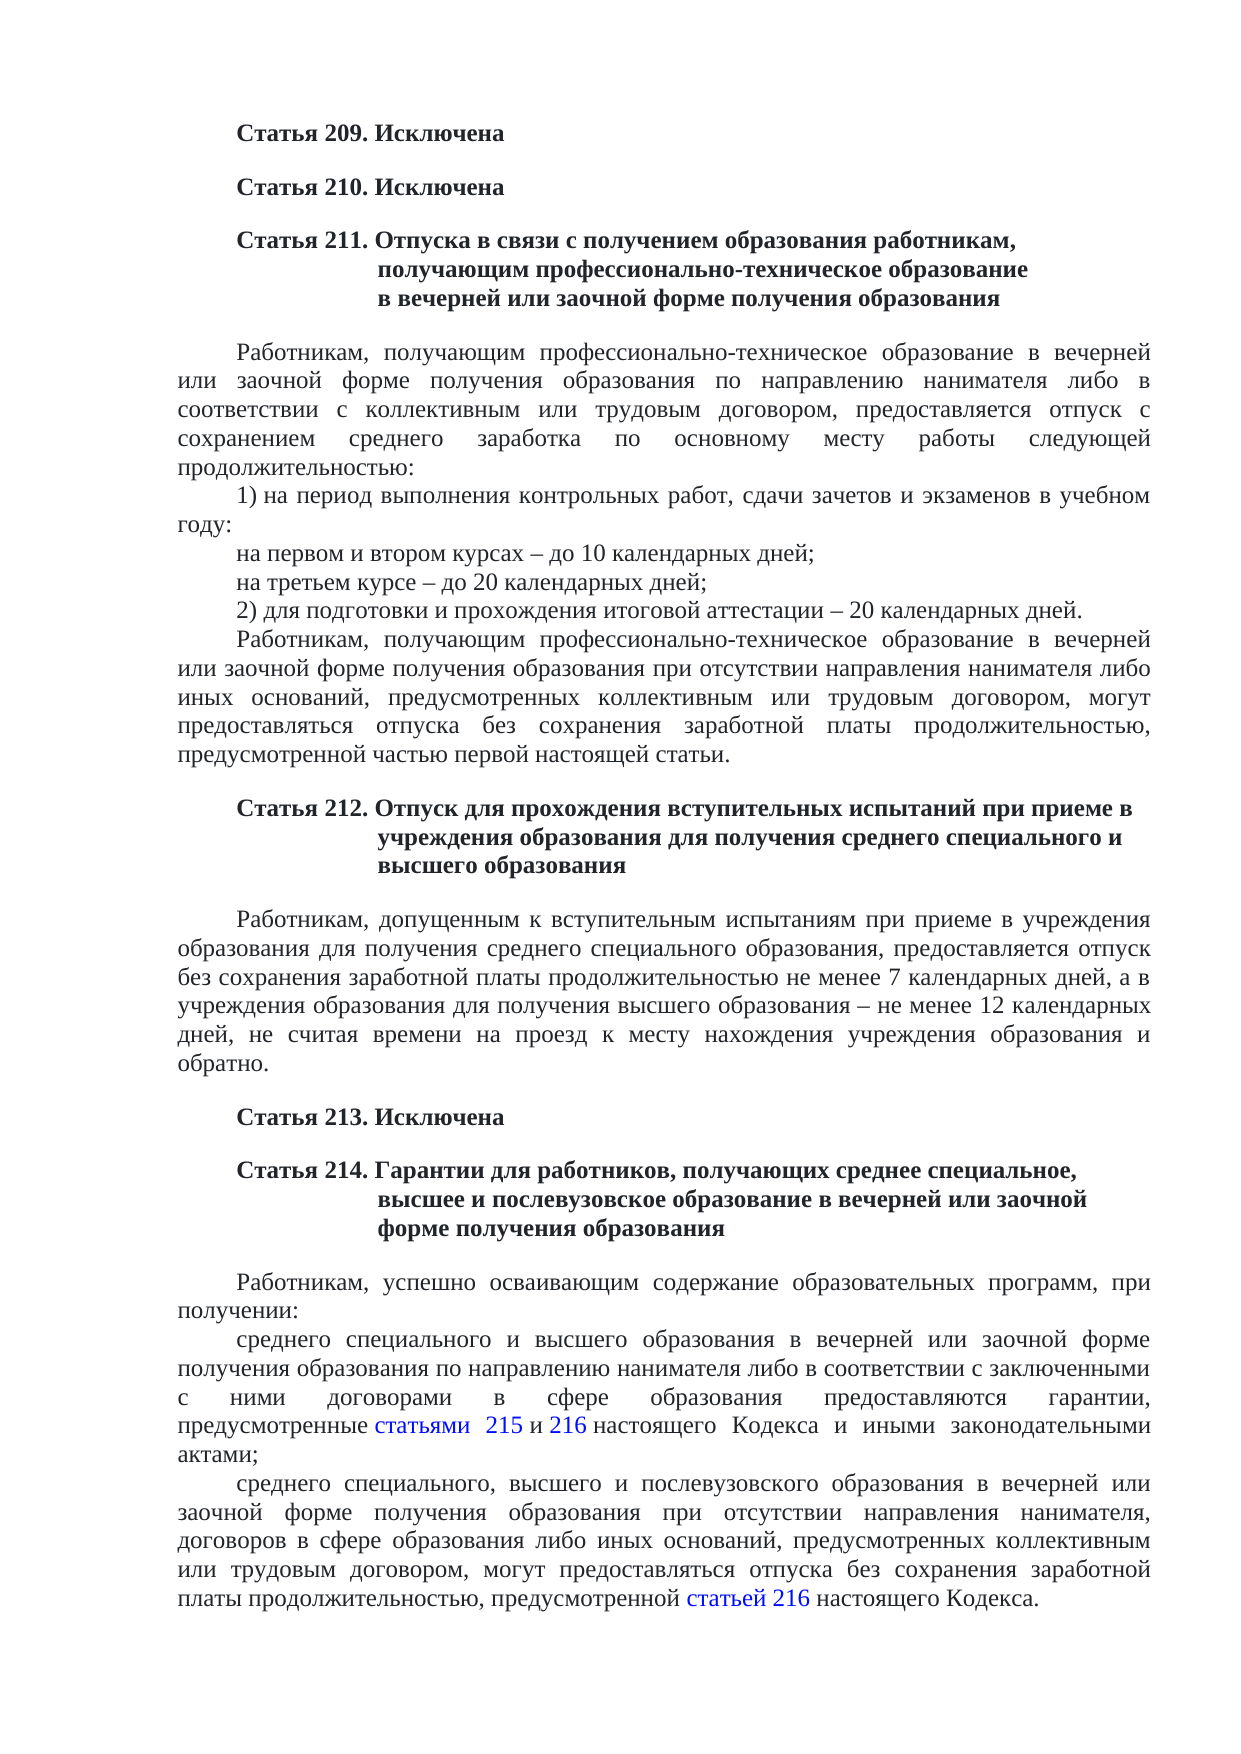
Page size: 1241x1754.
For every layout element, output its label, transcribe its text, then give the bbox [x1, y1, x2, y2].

text Работникам, успешно осваивающим содержание образовательных программ, при получении: [177, 1267, 1152, 1324]
text Статья 212. Отпуск для прохождения вступительных испытаний при приеме в учреждения образования для получения среднего специального и высшего образования [236, 793, 1152, 879]
text Статья 213. Исключена [236, 1102, 1152, 1131]
text среднего специального, высшего и послевузовского образования в вечерней или заочной форме получения образования при отсутствии направления нанимателя, договоров в сфере образования либо иных оснований, предусмотренных коллективным или трудовым договором, могут предоставляться отпуска без сохранения заработной платы продолжительностью, предусмотренной статьей 216 настоящего Кодекса. [177, 1468, 1152, 1612]
text Статья 214. Гарантии для работников, получающих среднее специальное, высшее и послевузовское образование в вечерней или заочной форме получения образования [236, 1156, 1152, 1242]
text на третьем курсе – до 20 календарных дней; [177, 567, 1152, 596]
text Работникам, получающим профессионально-техническое образование в вечерней или заочной форме получения образования по направлению нанимателя либо в соответствии с коллективным или трудовым договором, предоставляется отпуск с сохранением среднего заработка по основному месту работы следующей продолжительностью: [177, 337, 1152, 481]
text 2) для подготовки и прохождения итоговой аттестации – 20 календарных дней. [177, 596, 1152, 624]
text Работникам, получающим профессионально-техническое образование в вечерней или заочной форме получения образования при отсутствии направления нанимателя либо иных оснований, предусмотренных коллективным или трудовым договором, могут предоставляться отпуска без сохранения заработной платы продолжительностью, предусмотренной частью первой настоящей статьи. [177, 624, 1152, 768]
text среднего специального и высшего образования в вечерней или заочной форме получения образования по направлению нанимателя либо в соответствии с заключенными с ними договорами в сфере образования предоставляются гарантии, предусмотренные статьями 215 и 216 настоящего Кодекса и иными законодательными актами; [177, 1324, 1152, 1468]
text 1) на период выполнения контрольных работ, сдачи зачетов и экзаменов в учебном году: [177, 481, 1152, 538]
text Статья 210. Исключена [236, 172, 1152, 201]
text Статья 209. Исключена [236, 118, 1152, 147]
text Статья 211. Отпуска в связи с получением образования работникам, получающим профессионально-техническое образование в вечерней или заочной форме получения образования [236, 226, 1152, 312]
text на первом и втором курсах – до 10 календарных дней; [177, 538, 1152, 567]
text Работникам, допущенным к вступительным испытаниям при приеме в учреждения образования для получения среднего специального образования, предоставляется отпуск без сохранения заработной платы продолжительностью не менее 7 календарных дней, а в учреждения образования для получения высшего образования – не менее 12 календарных дней, не считая времени на проезд к месту нахождения учреждения образования и обратно. [177, 904, 1152, 1077]
